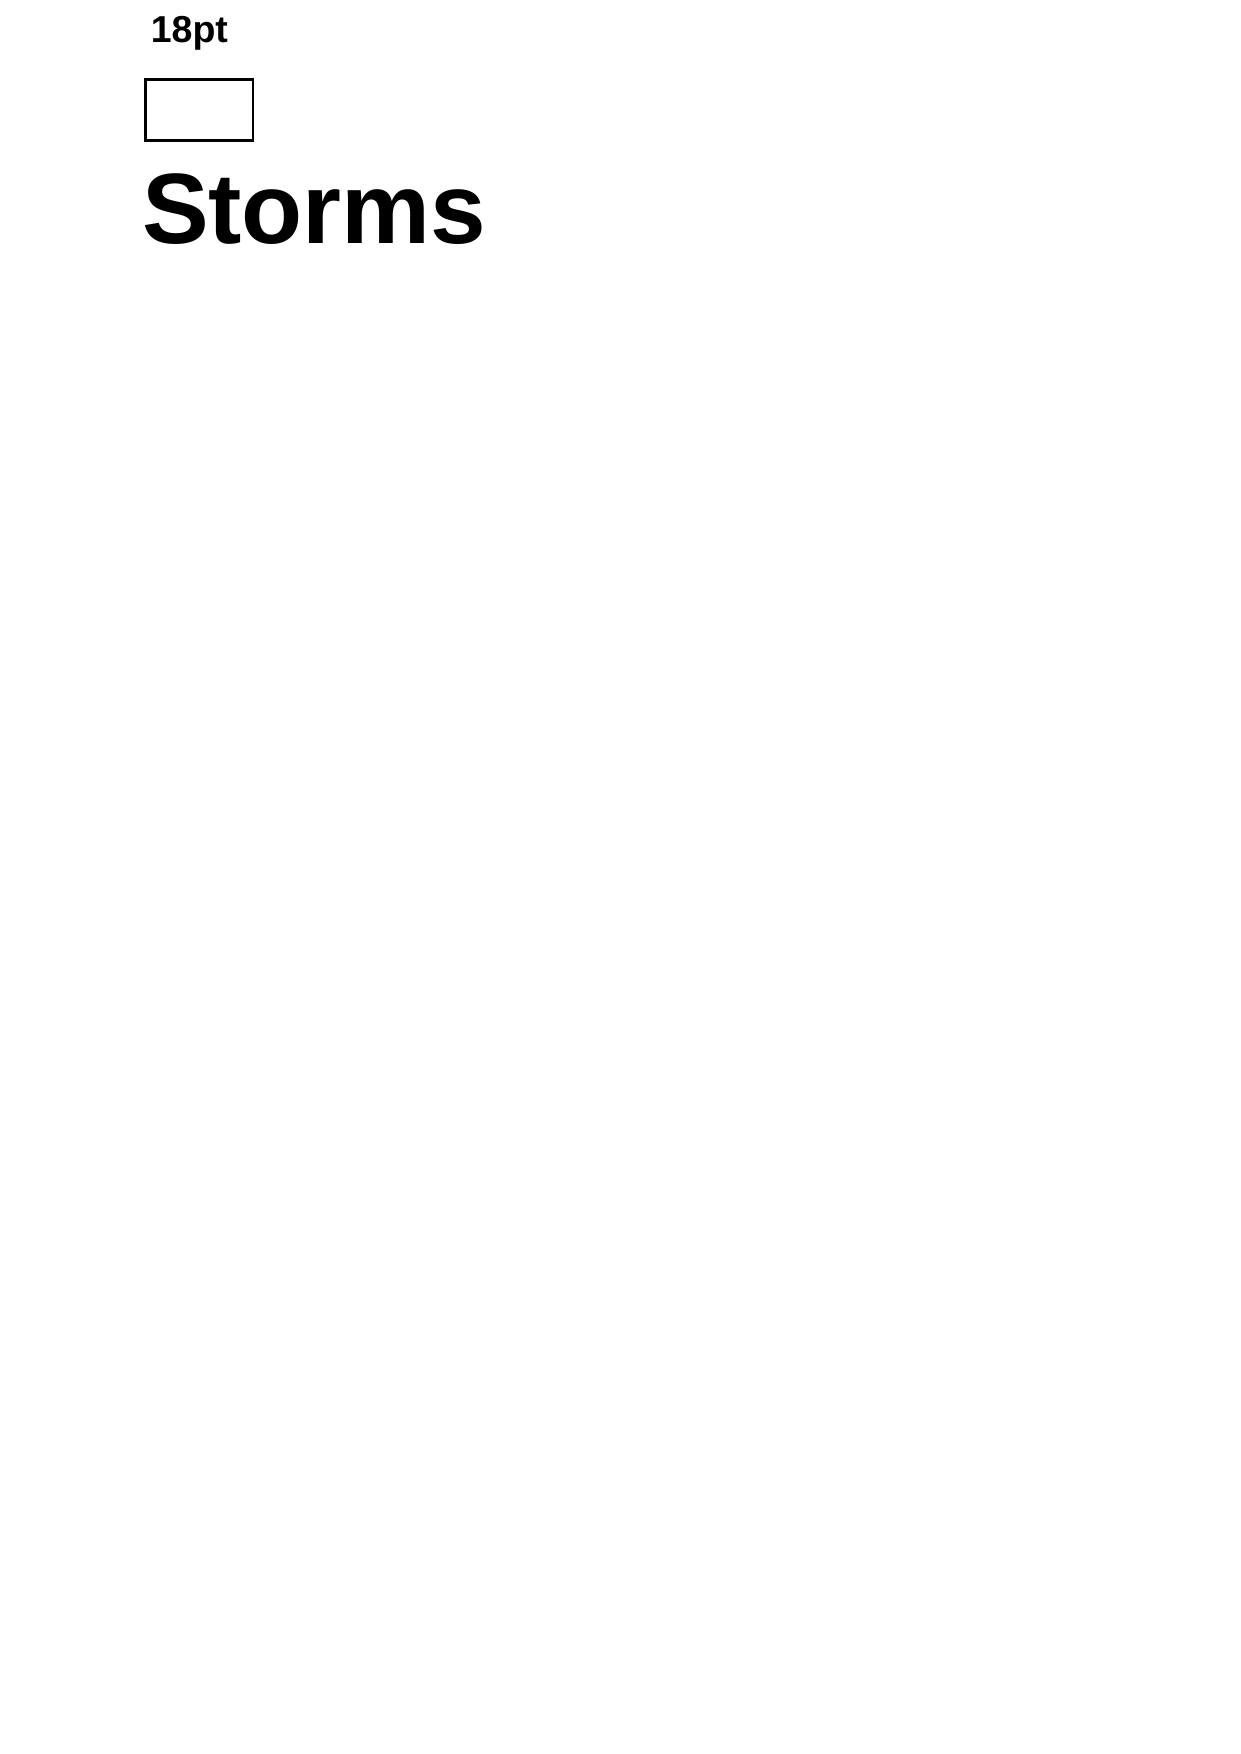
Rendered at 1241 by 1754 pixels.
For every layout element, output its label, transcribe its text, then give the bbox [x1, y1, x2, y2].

title Storms [142, 150, 1098, 265]
